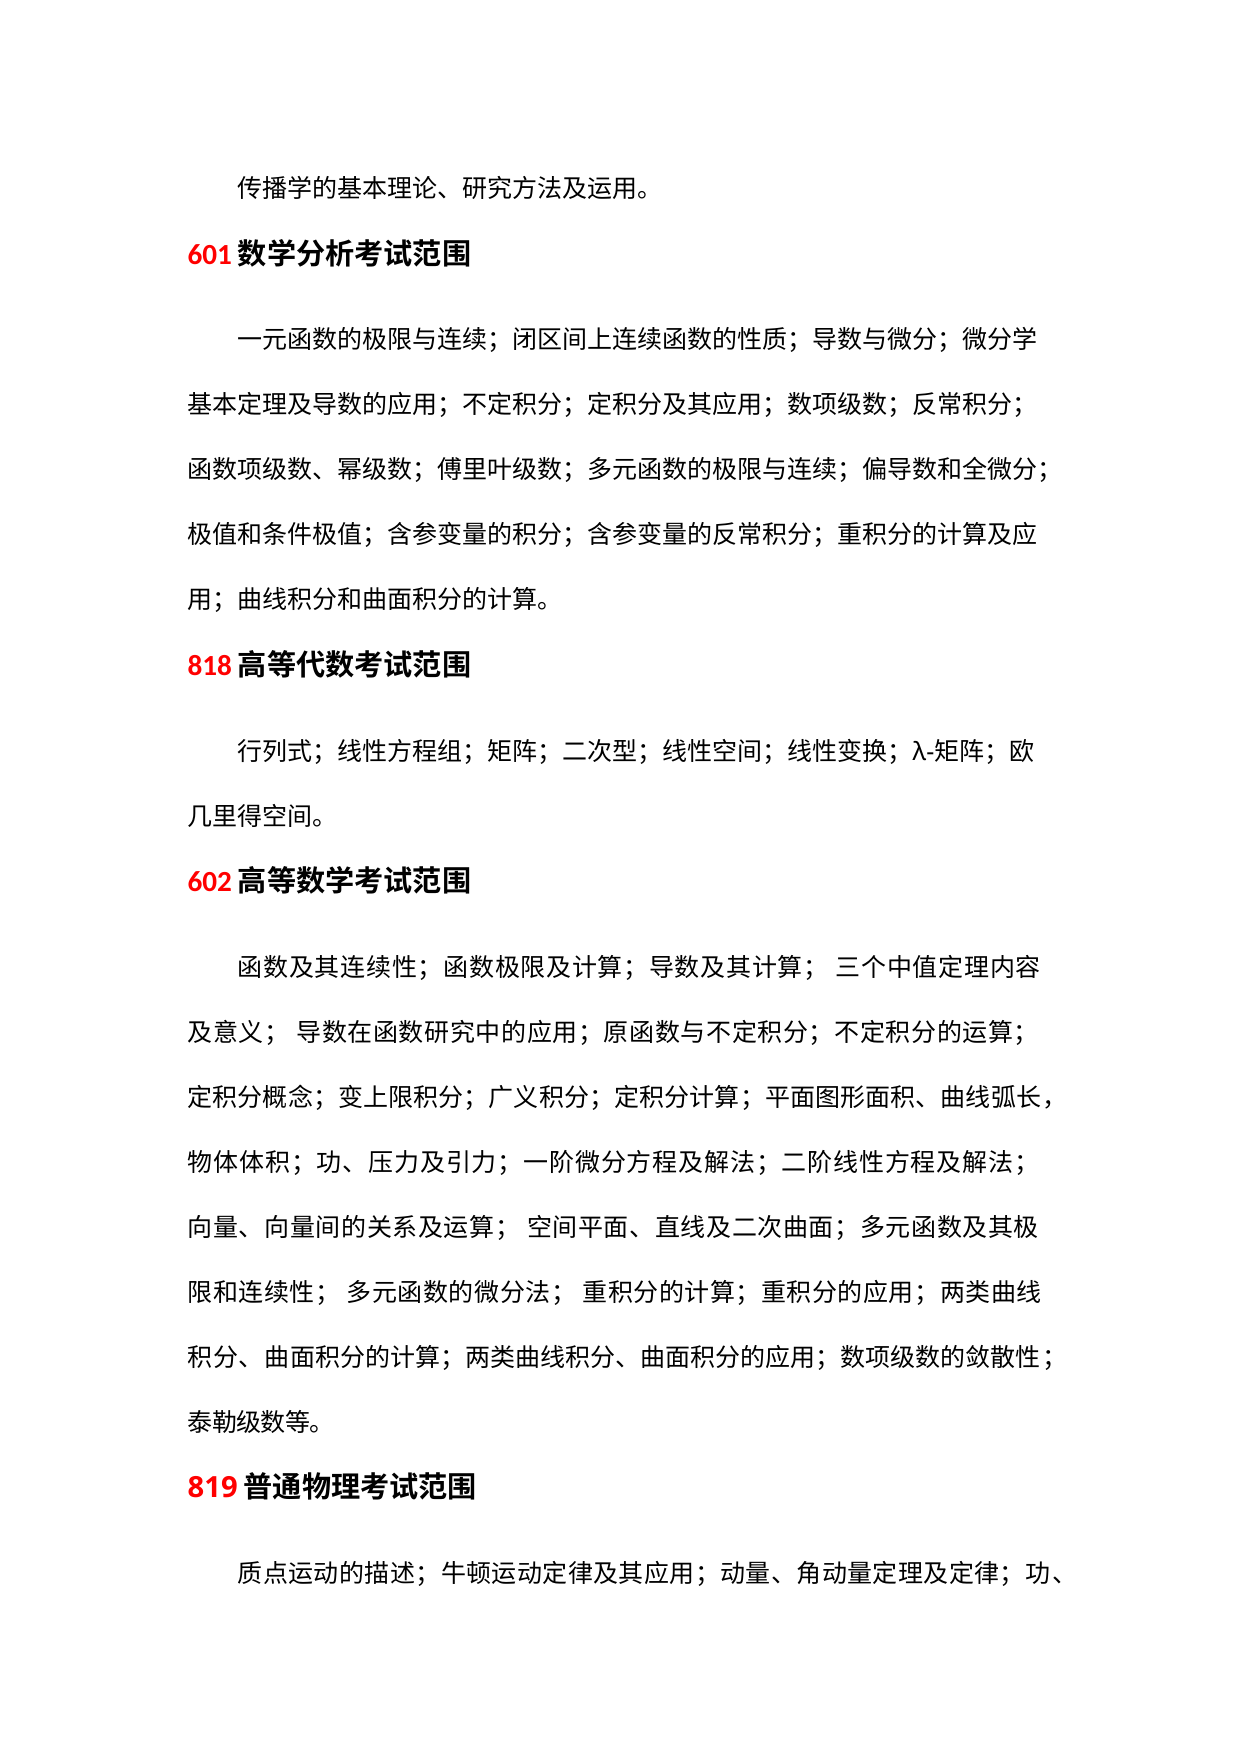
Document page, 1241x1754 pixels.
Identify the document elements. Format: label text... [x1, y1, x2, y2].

text 602高等数学考试范围 [187, 847, 1053, 912]
text 818高等代数考试范围 [187, 630, 1053, 695]
text 传播学的基本理论、研究方法及运用。 [187, 154, 1053, 219]
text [187, 1539, 1053, 1604]
text 819普通物理考试范围 [187, 1453, 1053, 1518]
text 一元函数的极限与连续；闭区间上连续函数的性质；导数与微分；微分学基本定理及导数的应用；不定积分；定积分及其应用；数项级数；反常积分；函数项级数、幂级数；傅里叶级数；多元函数的极限与连续；偏导数和全微分；极值和条件极值；含参变量的积分；含参变量的反常积分；重积分的计算及应用；曲线积分和曲面积分的计算。 [187, 305, 1053, 630]
text 函数及其连续性；函数极限及计算；导数及其计算； 三个中值定理内容及意义； 导数在函数研究中的应用；原函数与不定积分；不定积分的运算；定积分概念；变上限积分；广义积分；定积分计算；平面图形面积、曲线弧长，物体体积；功、压力及引力；一阶微分方程及解法；二阶线性方程及解法； 向量、向量间的关系及运算； 空间平面、直线及二次曲面；多元函数及其极限和连续性； 多元函数的微分法； 重积分的计算；重积分的应用；两类曲线积分、曲面积分的计算；两类曲线积分、曲面积分的应用；数项级数的敛散性；泰勒级数等。 [187, 933, 1042, 1453]
text 行列式；线性方程组；矩阵；二次型；线性空间；线性变换；λ-矩阵；欧几里得空间。 [187, 717, 1053, 847]
text 601数学分析考试范围 [187, 219, 1053, 284]
